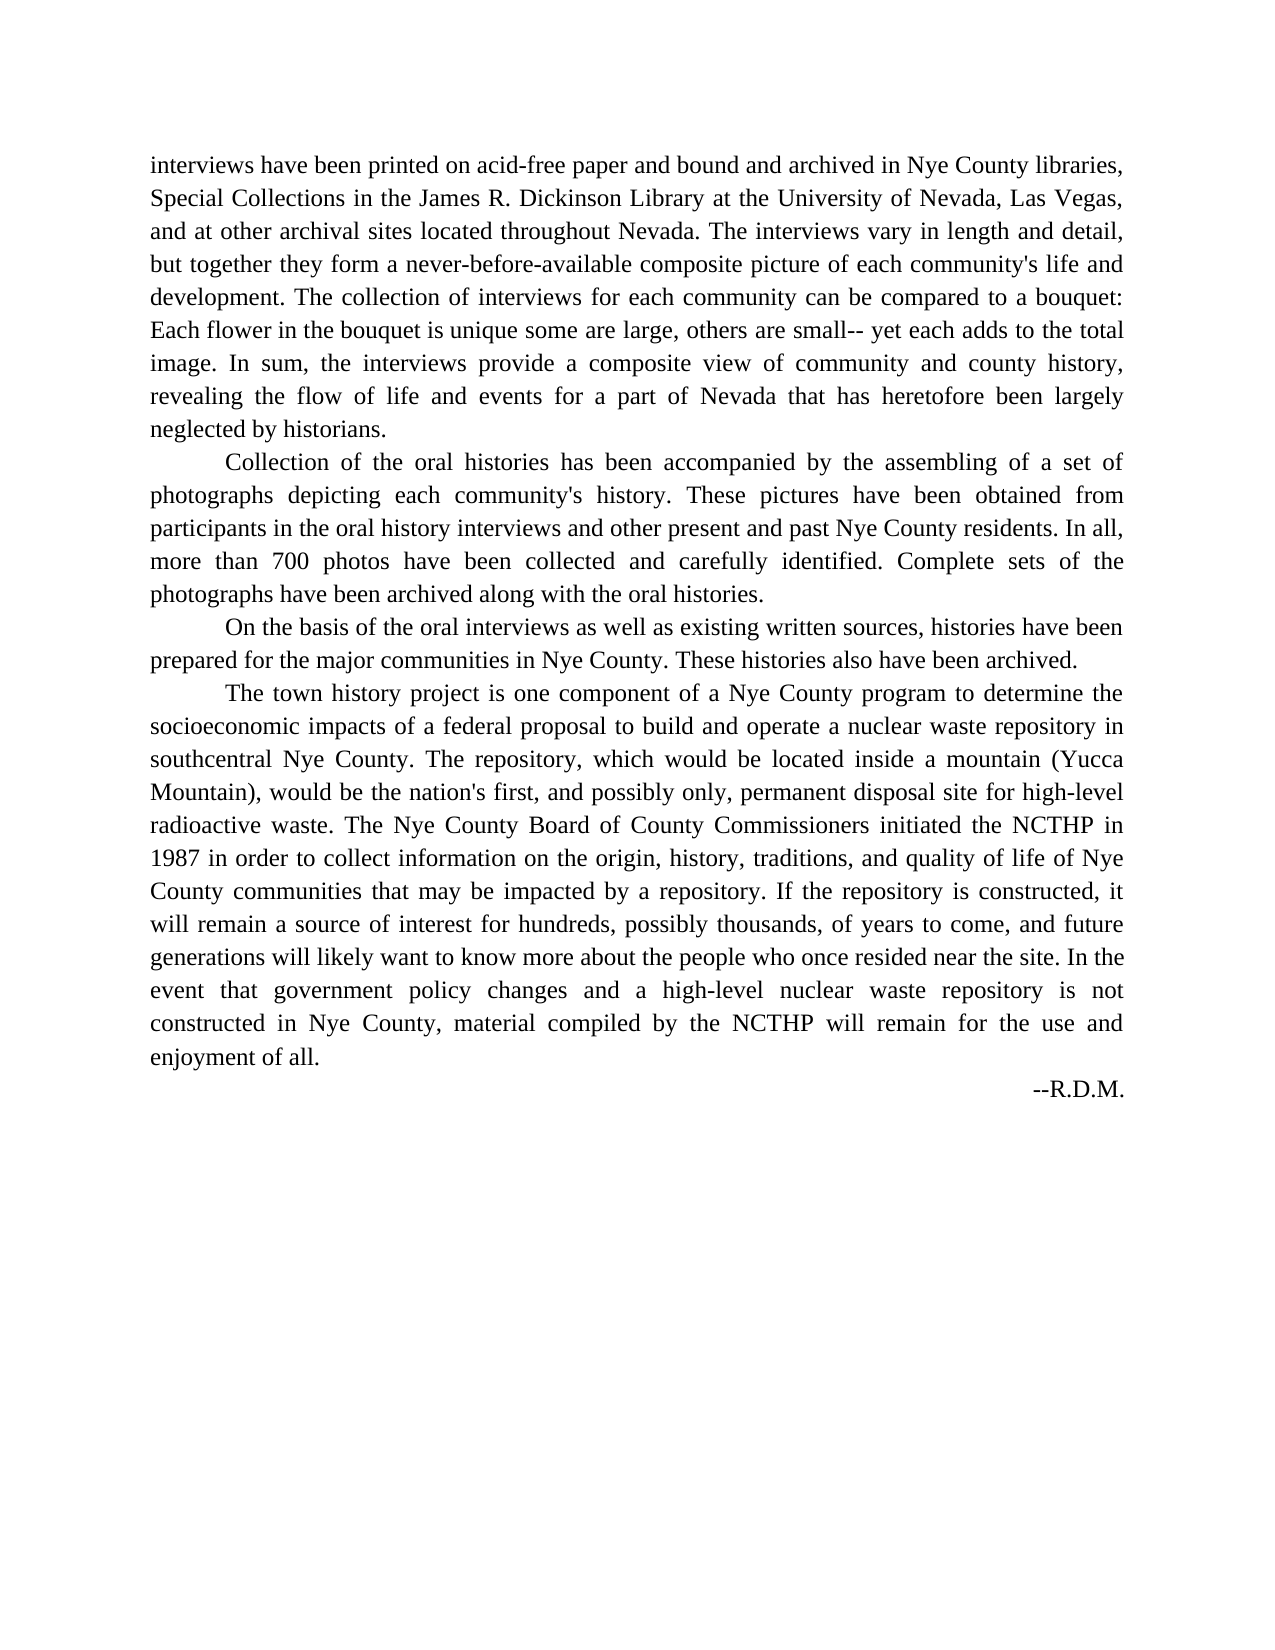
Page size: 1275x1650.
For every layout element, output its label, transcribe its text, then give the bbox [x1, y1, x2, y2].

text Collection of the oral histories has been accompanied by the assembling of a set of photographs depicting each community's history. These pictures have been obtained from participants in the oral history interviews and other present and past Nye County residents. In all, more than 700 photos have been collected and carefully identified. Complete sets of the photographs have been archived along with the oral histories. [150, 447, 1125, 608]
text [150, 150, 1125, 443]
text On the basis of the oral interviews as well as existing written sources, histories have been prepared for the major communities in Nye County. These histories also have been archived. [150, 612, 1125, 674]
text --R.D.M. [150, 1074, 1125, 1103]
text The town history project is one component of a Nye County program to determine the socioeconomic impacts of a federal proposal to build and operate a nuclear waste repository in southcentral Nye County. The repository, which would be located inside a mountain (Yucca Mountain), would be the nation's first, and possibly only, permanent disposal site for high-level radioactive waste. The Nye County Board of County Commissioners initiated the NCTHP in 1987 in order to collect information on the origin, history, traditions, and quality of life of Nye County communities that may be impacted by a repository. If the repository is constructed, it will remain a source of interest for hundreds, possibly thousands, of years to come, and future generations will likely want to know more about the people who once resided near the site. In the event that government policy changes and a high-level nuclear waste repository is not constructed in Nye County, material compiled by the NCTHP will remain for the use and enjoyment of all. [150, 678, 1125, 1070]
